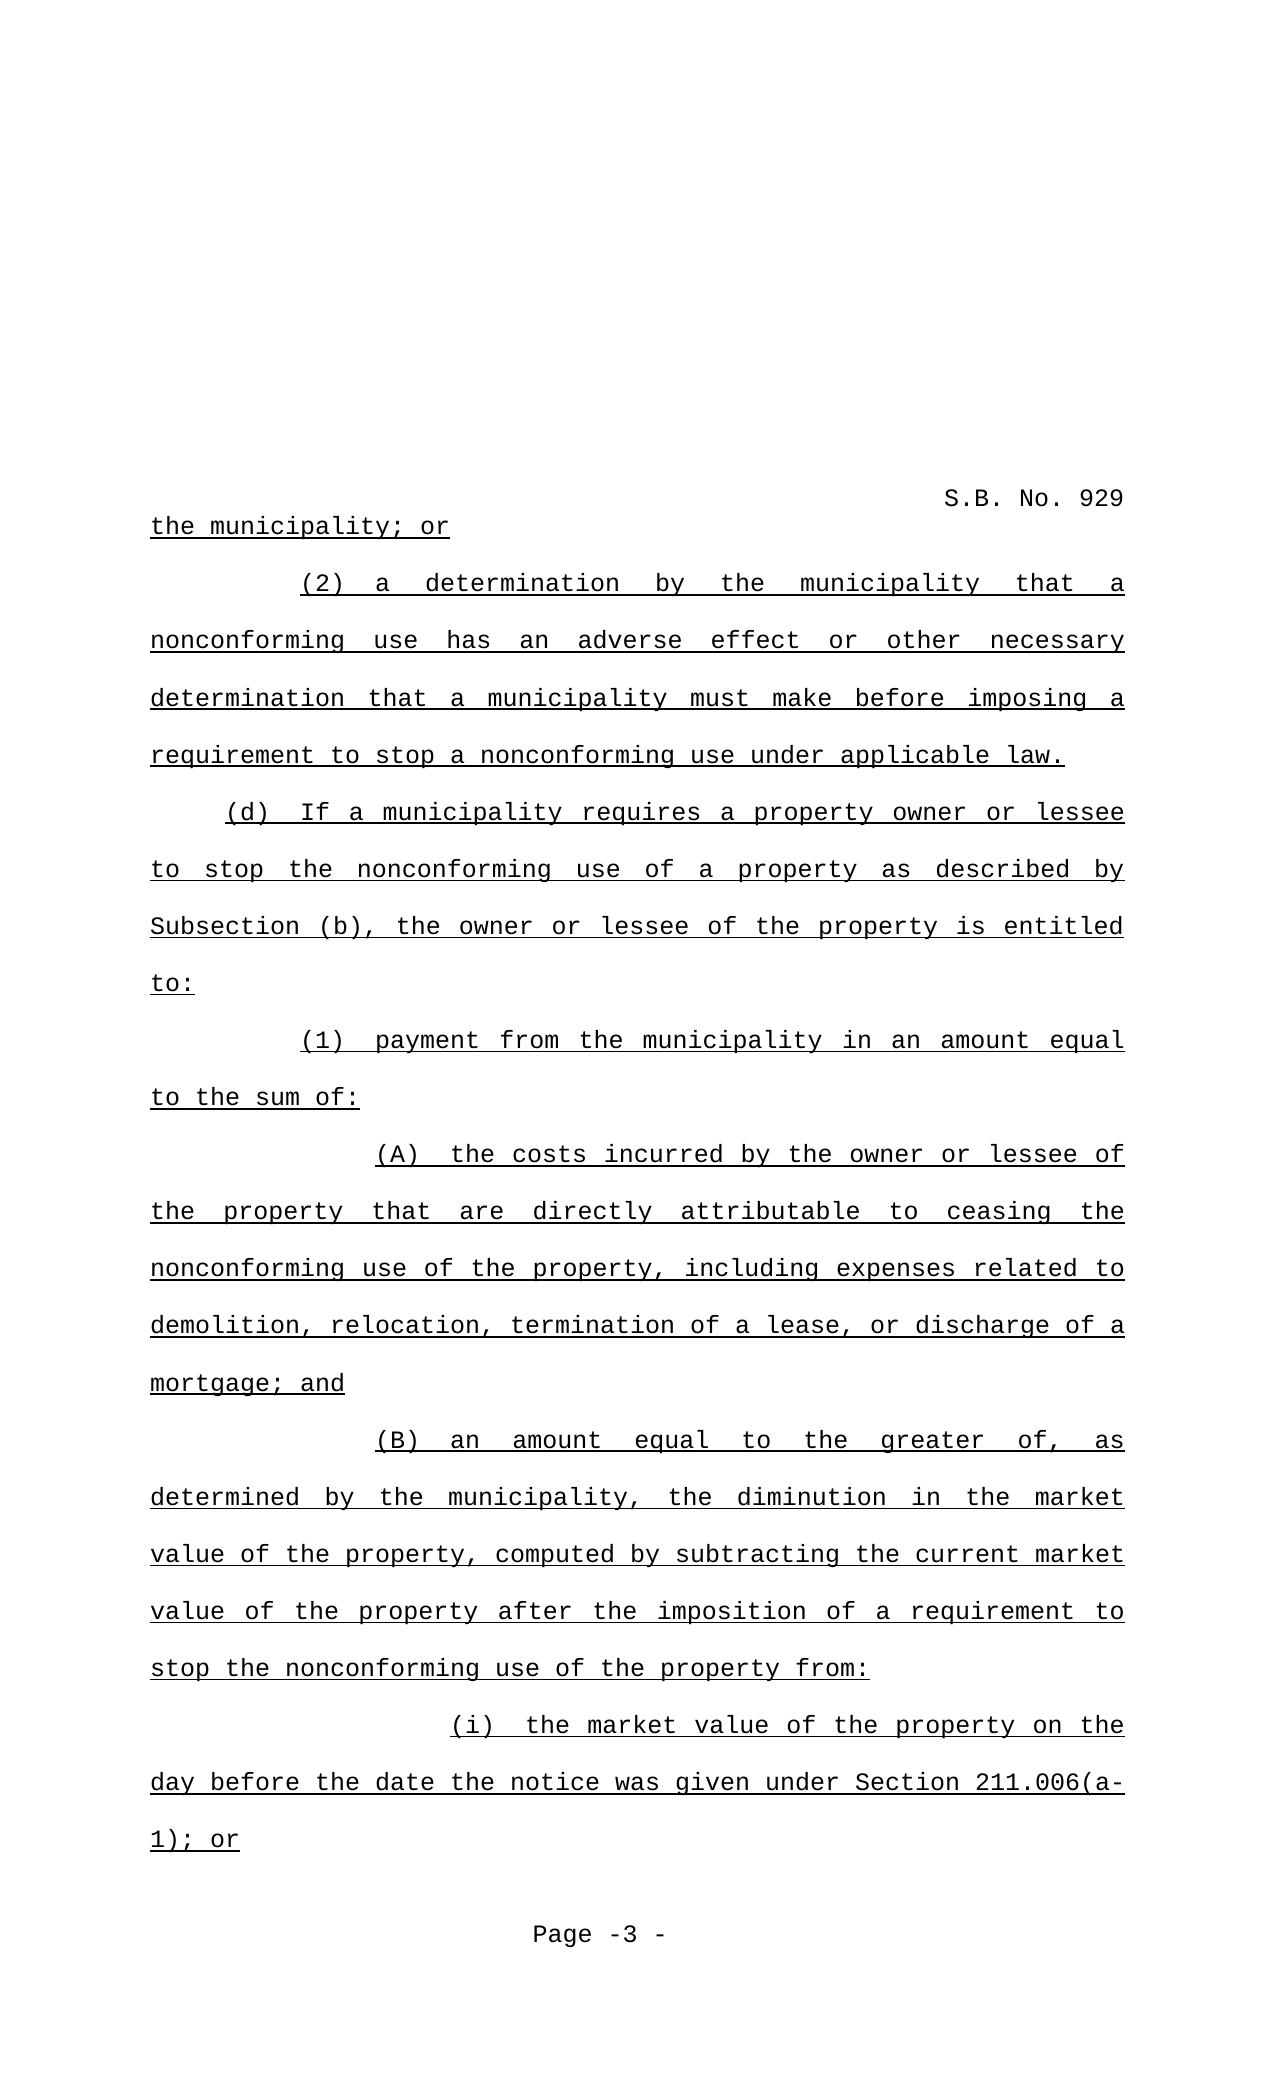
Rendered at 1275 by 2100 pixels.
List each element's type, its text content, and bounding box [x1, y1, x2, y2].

text (1) payment from the municipality in an amount equal to the sum of: [150, 1027, 1125, 1113]
text (d) If a municipality requires a property owner or lessee to stop the nonconforming use of a property as described by Subsection (b), the owner or lessee of the property is entitled to: [150, 799, 1125, 880]
text (B) an amount equal to the greater of, as determined by the municipality, the diminution in the market value of the property, computed by subtracting the current market value of the property after the imposition of a requirement to stop the nonconforming use of the property from: [150, 1427, 1125, 1508]
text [150, 514, 1125, 542]
text (B) an amount equal to the greater of, as determined by the municipality, the diminution in the market value of the property, computed by subtracting the current market value of the property after the imposition of a requirement to stop the nonconforming use of the property from: [150, 1566, 1125, 1622]
text (2) a determination by the municipality that a nonconforming use has an adverse effect or other necessary determination that a municipality must make before imposing a requirement to stop a nonconforming use under applicable law. [150, 653, 1125, 708]
text (B) an amount equal to the greater of, as determined by the municipality, the diminution in the market value of the property, computed by subtracting the current market value of the property after the imposition of a requirement to stop the nonconforming use of the property from: [150, 1623, 1125, 1684]
text (d) If a municipality requires a property owner or lessee to stop the nonconforming use of a property as described by Subsection (b), the owner or lessee of the property is entitled to: [150, 881, 1125, 999]
text (A) the costs incurred by the owner or lessee of the property that are directly attributable to ceasing the nonconforming use of the property, including expenses related to demolition, relocation, termination of a lease, or discharge of a mortgage; and [150, 1224, 1125, 1279]
text (i) the market value of the property on the day before the date the notice was given under Section 211.006(a-1); or [150, 1795, 1125, 1855]
text (2) a determination by the municipality that a nonconforming use has an adverse effect or other necessary determination that a municipality must make before imposing a requirement to stop a nonconforming use under applicable law. [150, 571, 1125, 651]
text (A) the costs incurred by the owner or lessee of the property that are directly attributable to ceasing the nonconforming use of the property, including expenses related to demolition, relocation, termination of a lease, or discharge of a mortgage; and [150, 1142, 1125, 1222]
text (i) the market value of the property on the day before the date the notice was given under Section 211.006(a-1); or [150, 1712, 1125, 1793]
text (2) a determination by the municipality that a nonconforming use has an adverse effect or other necessary determination that a municipality must make before imposing a requirement to stop a nonconforming use under applicable law. [150, 710, 1125, 771]
text (B) an amount equal to the greater of, as determined by the municipality, the diminution in the market value of the property, computed by subtracting the current market value of the property after the imposition of a requirement to stop the nonconforming use of the property from: [150, 1509, 1125, 1565]
text (A) the costs incurred by the owner or lessee of the property that are directly attributable to ceasing the nonconforming use of the property, including expenses related to demolition, relocation, termination of a lease, or discharge of a mortgage; and [150, 1281, 1125, 1336]
text (A) the costs incurred by the owner or lessee of the property that are directly attributable to ceasing the nonconforming use of the property, including expenses related to demolition, relocation, termination of a lease, or discharge of a mortgage; and [150, 1338, 1125, 1398]
